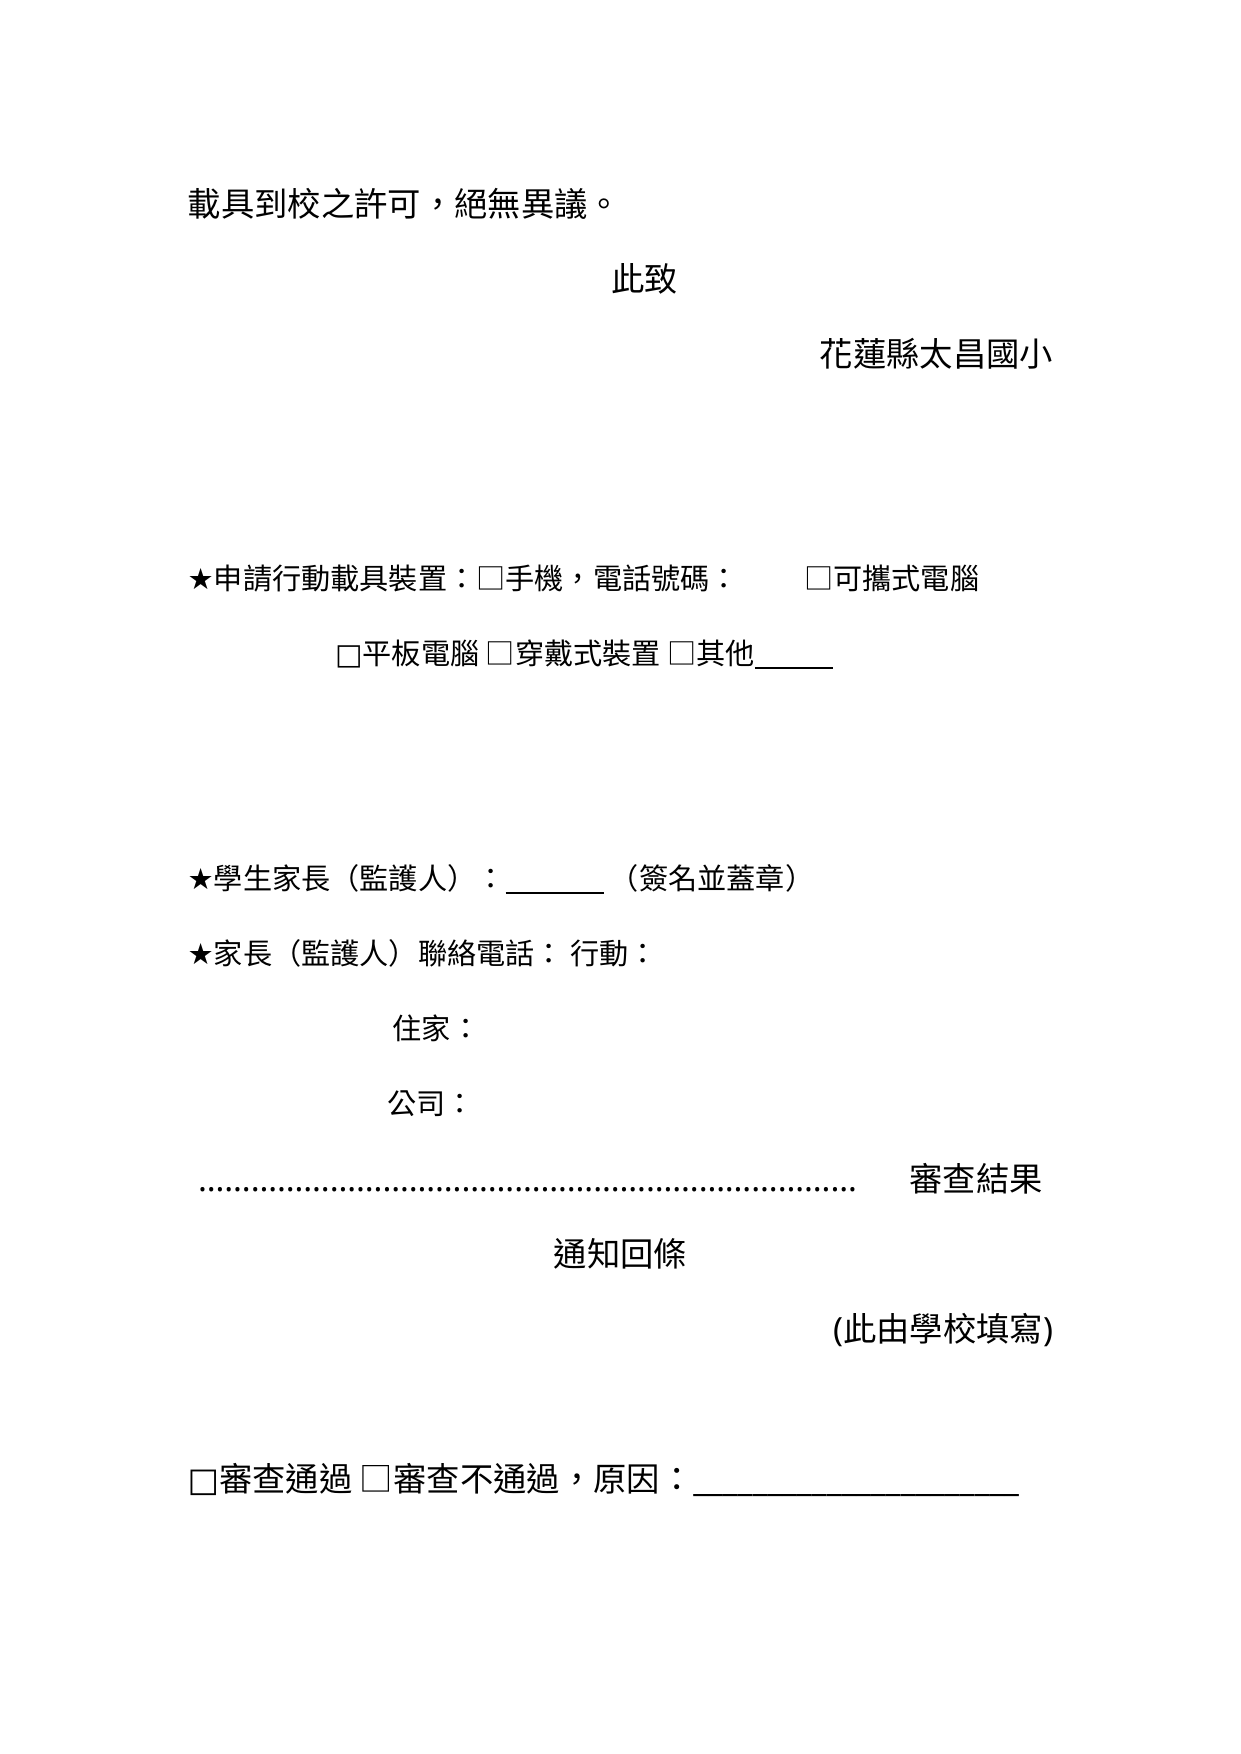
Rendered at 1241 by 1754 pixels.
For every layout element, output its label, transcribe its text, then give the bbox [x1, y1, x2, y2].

text □審查通過 □審查不通過，原因：______________________ [187, 1439, 1053, 1514]
text 此致 [187, 239, 919, 314]
text 花蓮縣太昌國小 [187, 314, 1053, 389]
text □平板電腦 □穿戴式裝置 □其他 [187, 614, 1053, 689]
text ★申請行動載具裝置：□手機，電話號碼： □可攜式電腦 [187, 539, 1088, 614]
text 公司： [187, 1064, 1053, 1139]
text ………………………………………………………………… 審查結果通知回條 [187, 1139, 1053, 1289]
text ★家長（監護人）聯絡電話： 行動： [187, 914, 1053, 989]
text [187, 164, 1053, 239]
text 住家： [187, 989, 1053, 1064]
text (此由學校填寫) [187, 1289, 1053, 1364]
text ★學生家長（監護人）： （簽名並蓋章） [187, 839, 1053, 914]
